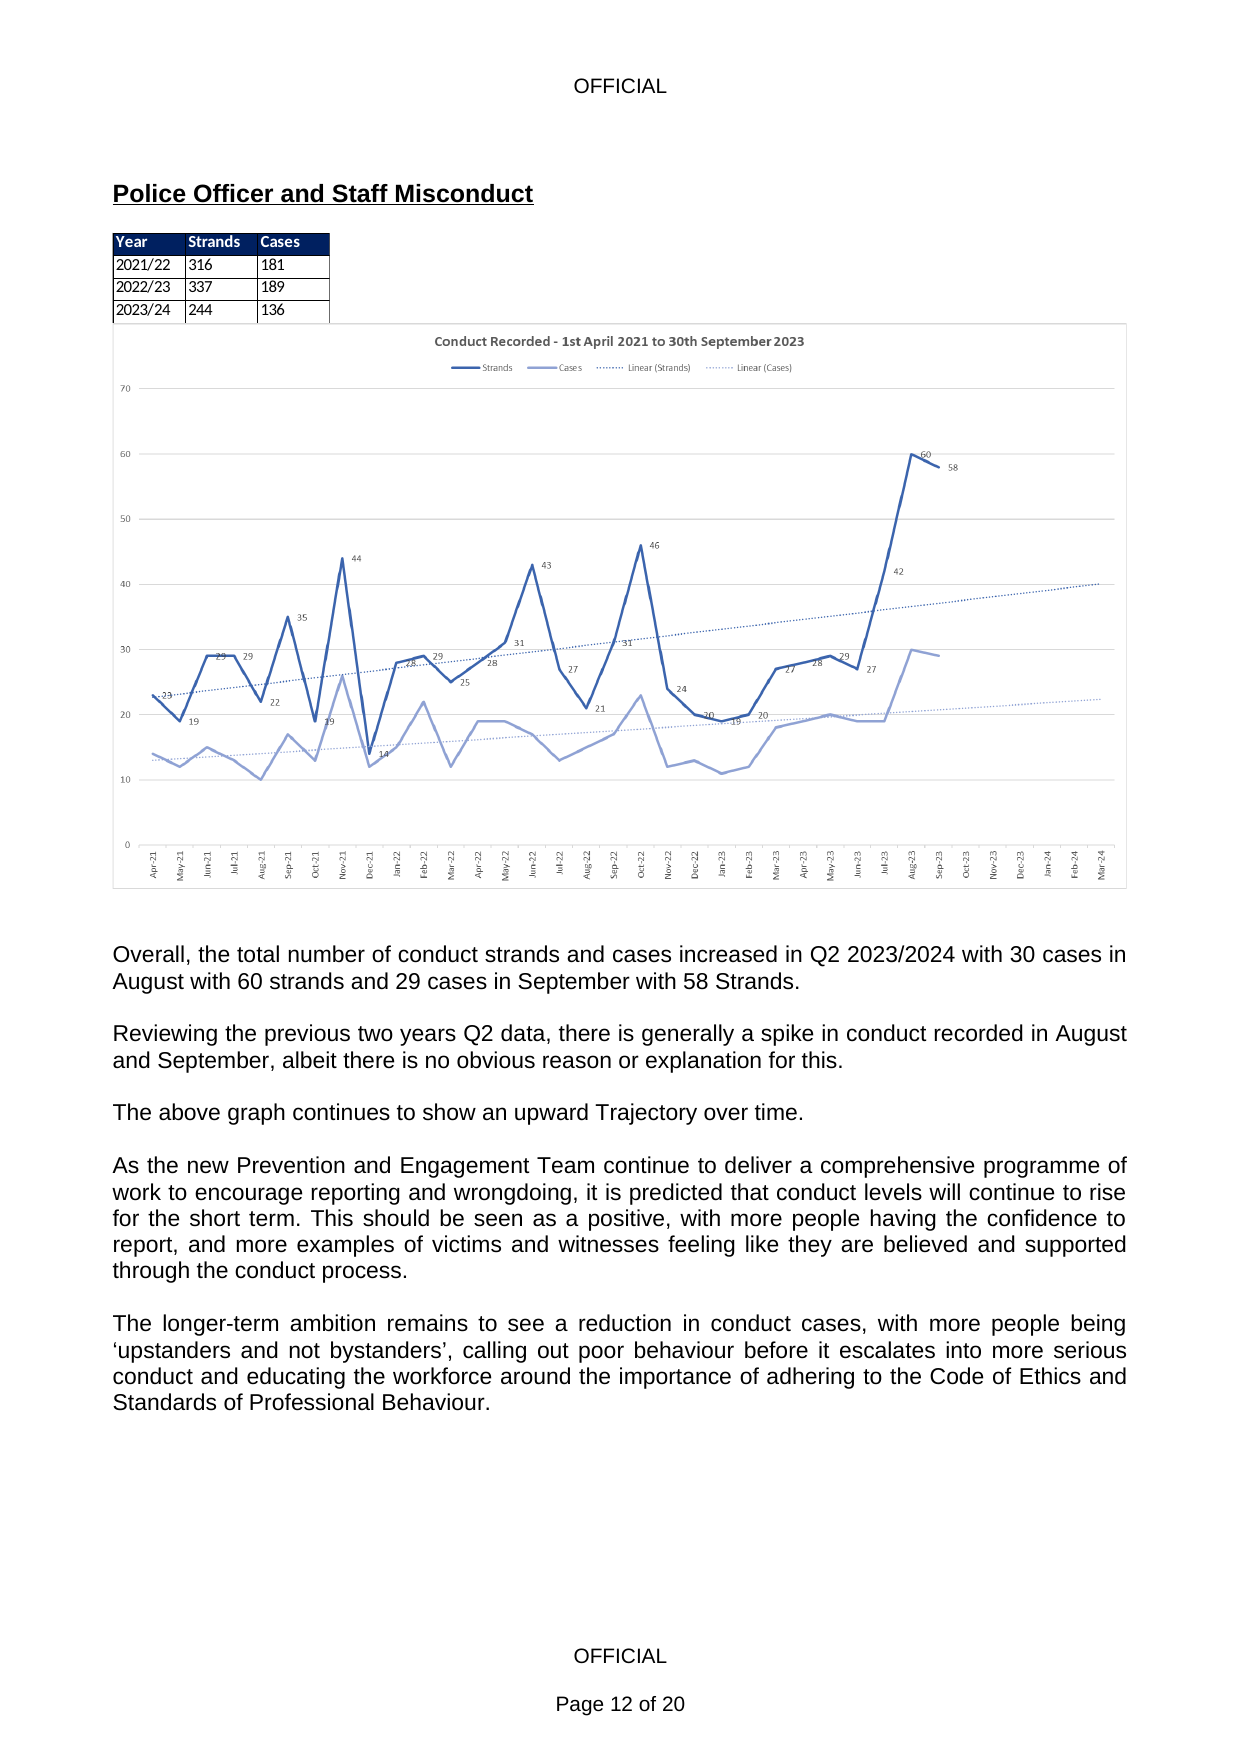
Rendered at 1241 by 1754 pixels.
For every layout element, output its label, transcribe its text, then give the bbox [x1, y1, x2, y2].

text As the new Prevention and Engagement Team continue to deliver a comprehensive programme of work to encourage reporting and wrongdoing, it is predicted that conduct levels will continue to rise for the short term. This should be seen as a positive, with more people having the confidence to report, and more examples of victims and witnesses feeling like they are believed and supported through the conduct process. [112, 1152, 1128, 1284]
text Police Officer and Staff Misconduct [112, 179, 1128, 207]
text Overall, the total number of conduct strands and cases increased in Q2 2023/2024 with 30 cases in August with 60 strands and 29 cases in September with 58 Strands. [112, 941, 1128, 994]
text Reviewing the previous two years Q2 data, there is generally a spike in conduct recorded in August and September, albeit there is no obvious reason or explanation for this. [112, 1020, 1128, 1073]
picture [112, 323, 1127, 889]
text The longer-term ambition remains to see a reduction in conduct cases, with more people being ‘upstanders and not bystanders’, calling out poor behaviour before it escalates into more serious conduct and educating the workforce around the importance of adhering to the Code of Ethics and Standards of Professional Behaviour. [112, 1310, 1128, 1416]
text The above graph continues to show an upward Trajectory over time. [112, 1099, 1128, 1126]
